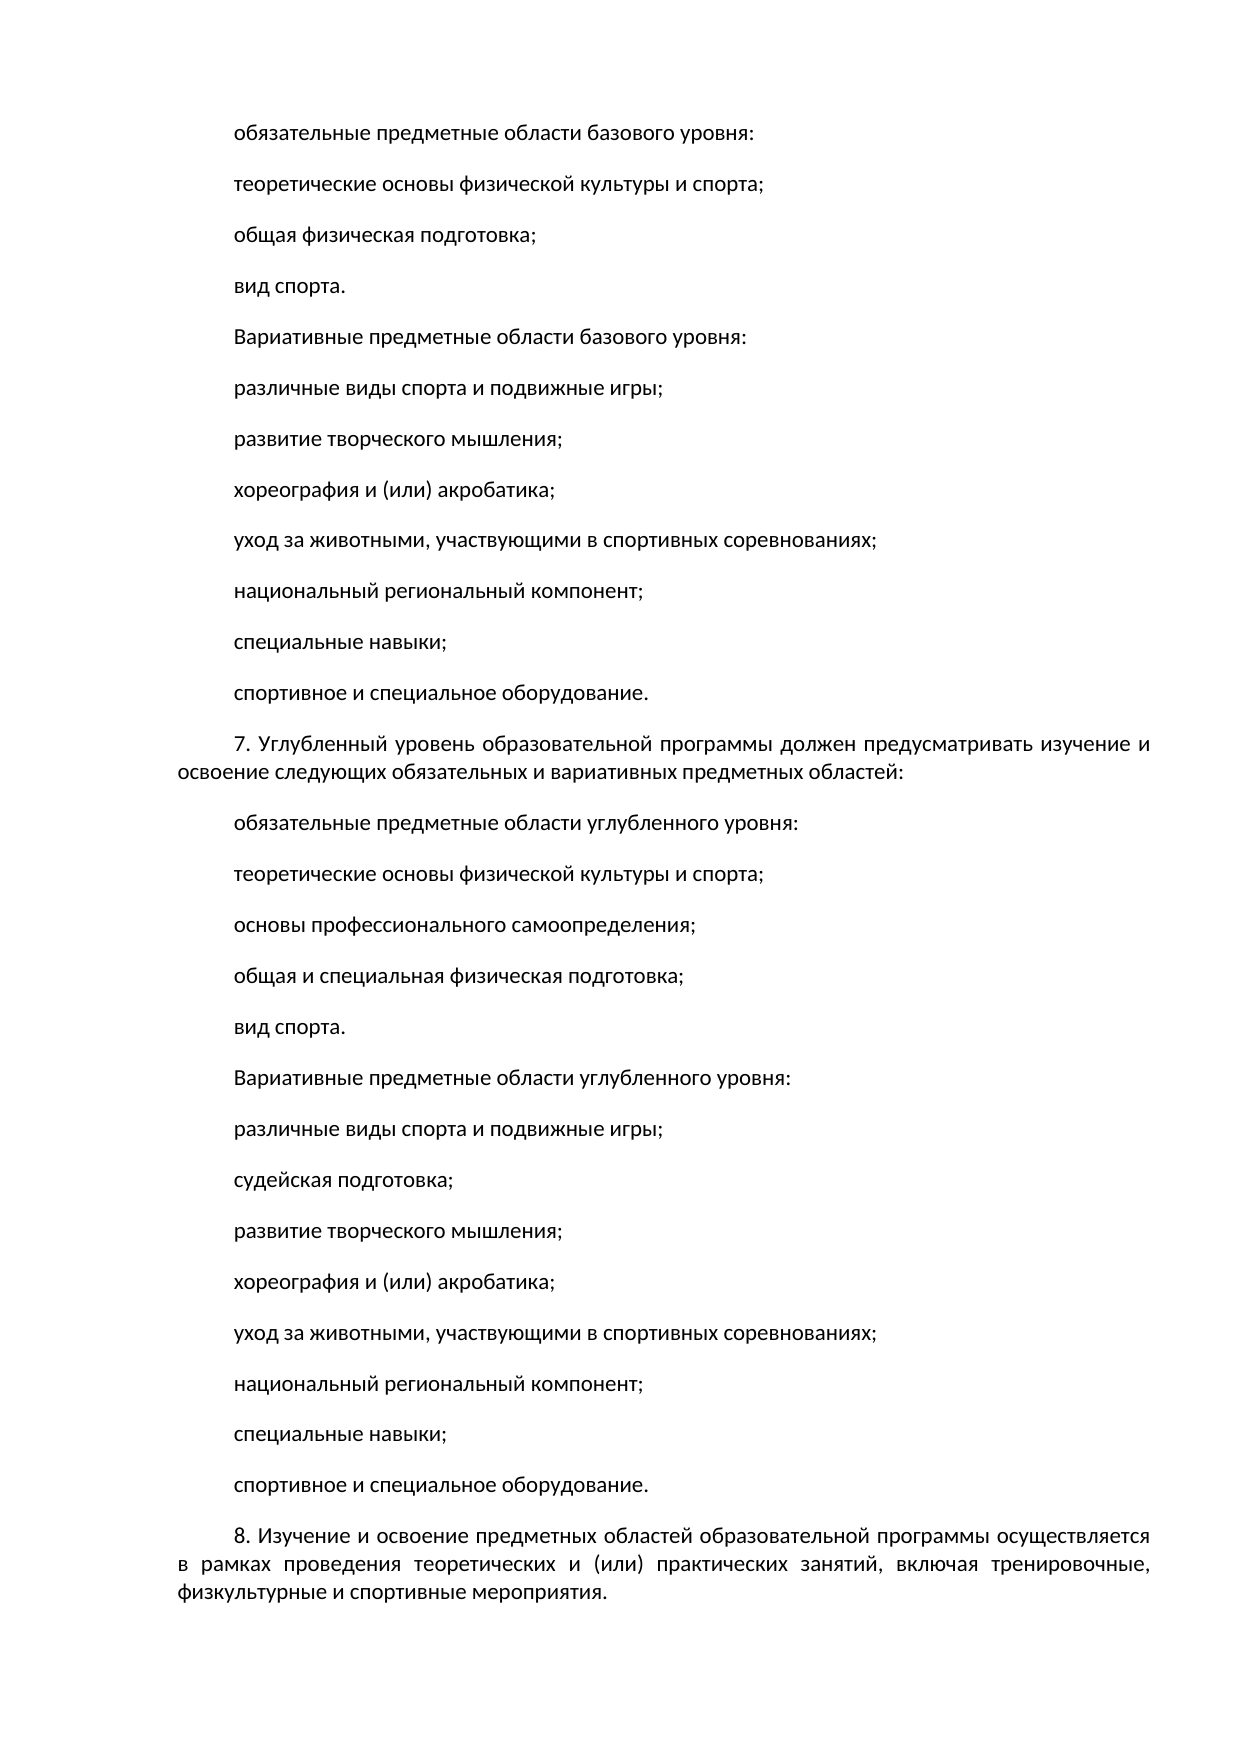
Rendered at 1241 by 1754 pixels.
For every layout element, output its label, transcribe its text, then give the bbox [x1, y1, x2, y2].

text хореография и (или) акробатика; [177, 475, 1152, 503]
text Вариативные предметные области углубленного уровня: [177, 1063, 1152, 1091]
text вид спорта. [177, 271, 1152, 299]
text национальный региональный компонент; [177, 577, 1152, 604]
text специальные навыки; [177, 627, 1152, 656]
text различные виды спорта и подвижные игры; [177, 373, 1152, 401]
text вид спорта. [177, 1012, 1152, 1040]
text общая и специальная физическая подготовка; [177, 961, 1152, 989]
text основы профессионального самоопределения; [177, 910, 1152, 938]
text различные виды спорта и подвижные игры; [177, 1114, 1152, 1142]
text спортивное и специальное оборудование. [177, 678, 1152, 706]
text уход за животными, участвующими в спортивных соревнованиях; [177, 1318, 1152, 1346]
text общая физическая подготовка; [177, 220, 1152, 248]
text обязательные предметные области базового уровня: [177, 118, 1152, 146]
text 7. Углубленный уровень образовательной программы должен предусматривать изучение и освоение следующих обязательных и вариативных предметных областей: [177, 729, 1152, 785]
text национальный региональный компонент; [177, 1369, 1152, 1397]
text обязательные предметные области углубленного уровня: [177, 808, 1152, 836]
text теоретические основы физической культуры и спорта; [177, 859, 1152, 887]
text теоретические основы физической культуры и спорта; [177, 169, 1152, 197]
text спортивное и специальное оборудование. [177, 1471, 1152, 1498]
text хореография и (или) акробатика; [177, 1267, 1152, 1295]
text развитие творческого мышления; [177, 424, 1152, 452]
text судейская подготовка; [177, 1165, 1152, 1193]
text развитие творческого мышления; [177, 1216, 1152, 1244]
text уход за животными, участвующими в спортивных соревнованиях; [177, 526, 1152, 554]
text 8. Изучение и освоение предметных областей образовательной программы осуществляется в рамках проведения теоретических и (или) практических занятий, включая тренировочные, физкультурные и спортивные мероприятия. [177, 1521, 1152, 1606]
text Вариативные предметные области базового уровня: [177, 322, 1152, 350]
text специальные навыки; [177, 1419, 1152, 1448]
